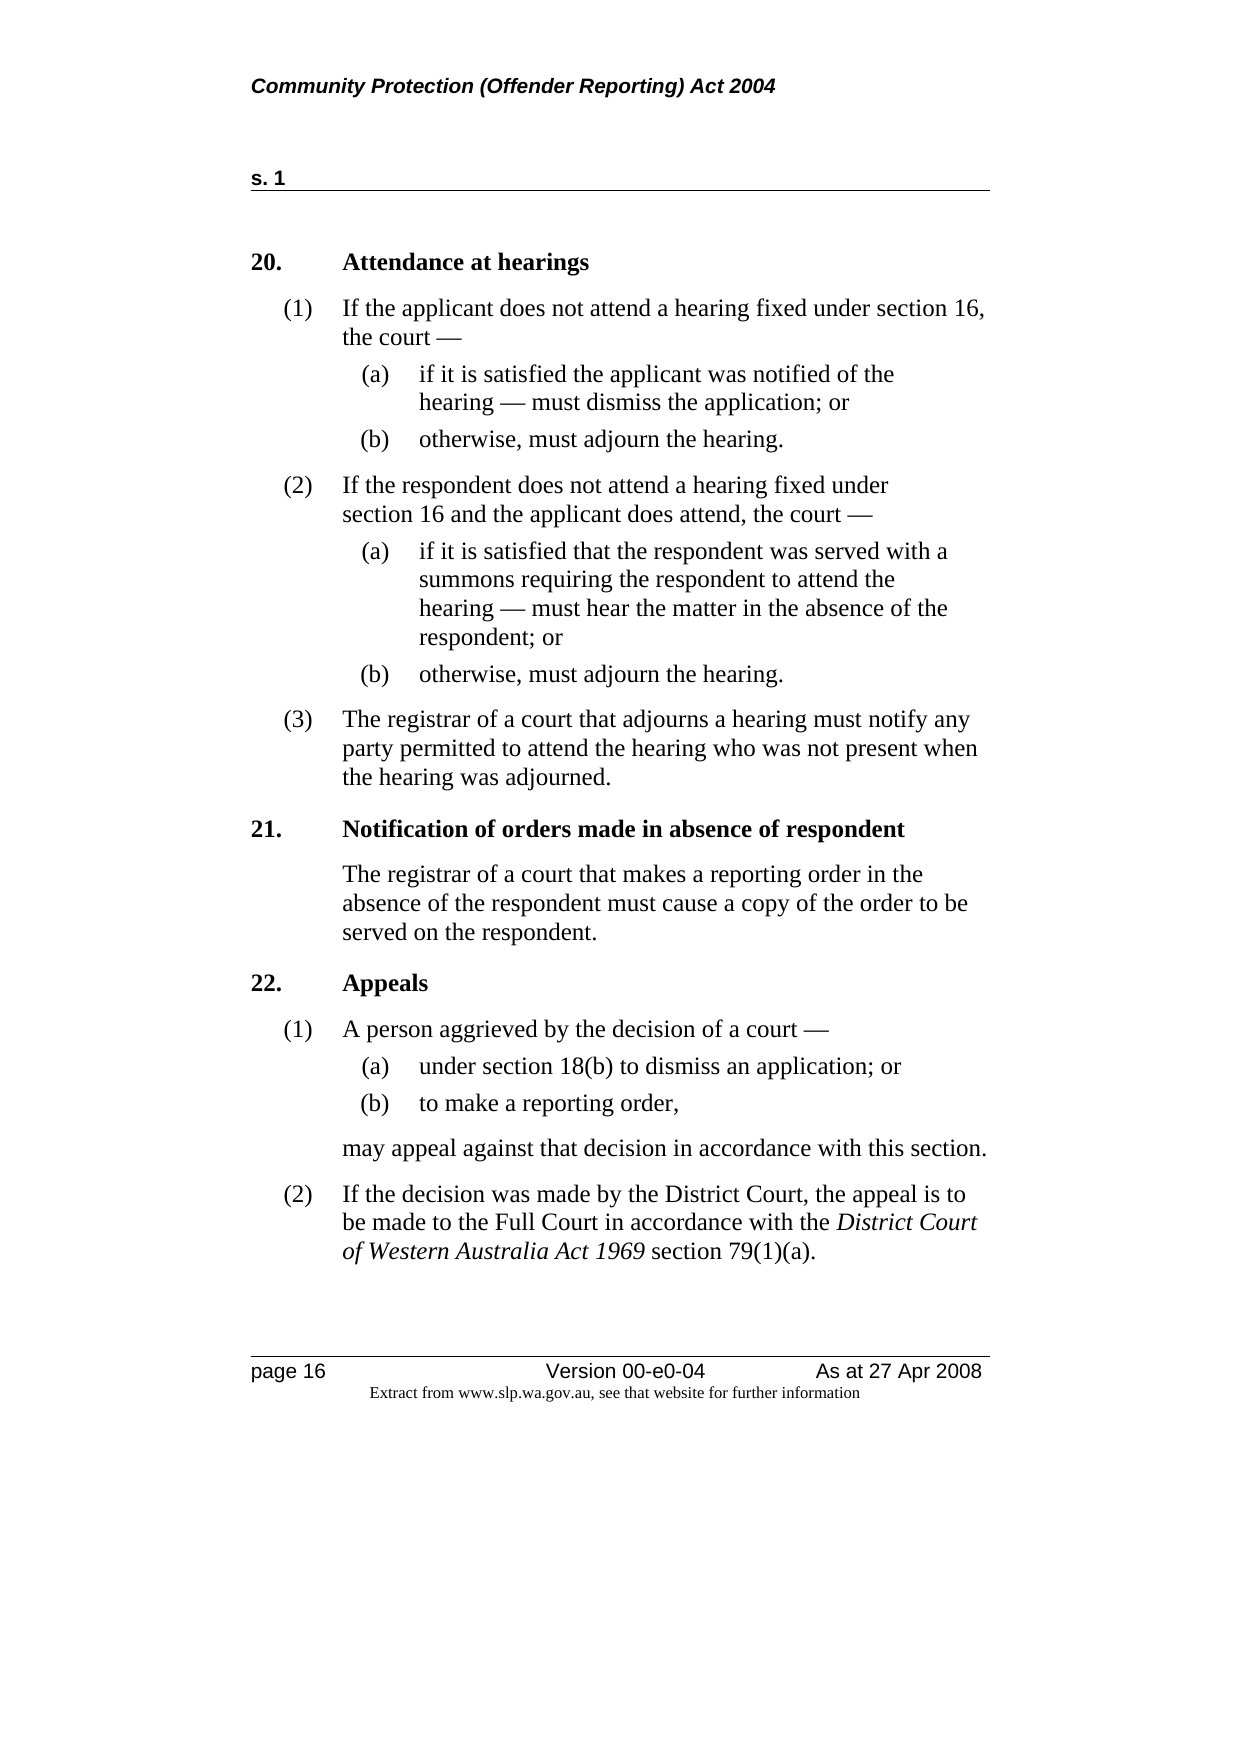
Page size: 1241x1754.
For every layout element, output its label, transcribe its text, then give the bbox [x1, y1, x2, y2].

text may appeal against that decision in accordance with this section. [251, 1133, 990, 1162]
subtitle 21. Notification of orders made in absence of respondent [251, 814, 990, 842]
text (b) otherwise, must adjourn the hearing. [251, 659, 990, 688]
text (b) to make a reporting order, [251, 1088, 990, 1117]
text (1) A person aggrieved by the decision of a court — [251, 1014, 990, 1042]
text (b) otherwise, must adjourn the hearing. [251, 424, 990, 453]
text (a) under section 18(b) to dismiss an application; or [251, 1051, 990, 1079]
text (2) If the respondent does not attend a hearing fixed under section 16 and the applicant does attend, the court — [251, 470, 990, 527]
text The registrar of a court that makes a reporting order in the absence of the respondent must cause a copy of the order to be served on the respondent. [251, 859, 990, 945]
text (a) if it is satisfied that the respondent was served with a summons requiring the respondent to attend the hearing — must hear the matter in the absence of the respondent; or [251, 536, 990, 651]
subtitle 22. Appeals [251, 968, 990, 997]
text (2) If the decision was made by the District Court, the appeal is to be made to the Full Court in accordance with the District Court of Western Australia Act 1969 section 79(1)(a). [251, 1179, 990, 1265]
text (a) if it is satisfied the applicant was notified of the hearing — must dismiss the application; or [251, 359, 990, 416]
subtitle 20. Attendance at hearings [251, 247, 990, 276]
text (3) The registrar of a court that adjourns a hearing must notify any party permitted to attend the hearing who was not present when the hearing was adjourned. [251, 704, 990, 791]
text (1) If the applicant does not attend a hearing fixed under section 16, the court — [251, 293, 990, 350]
